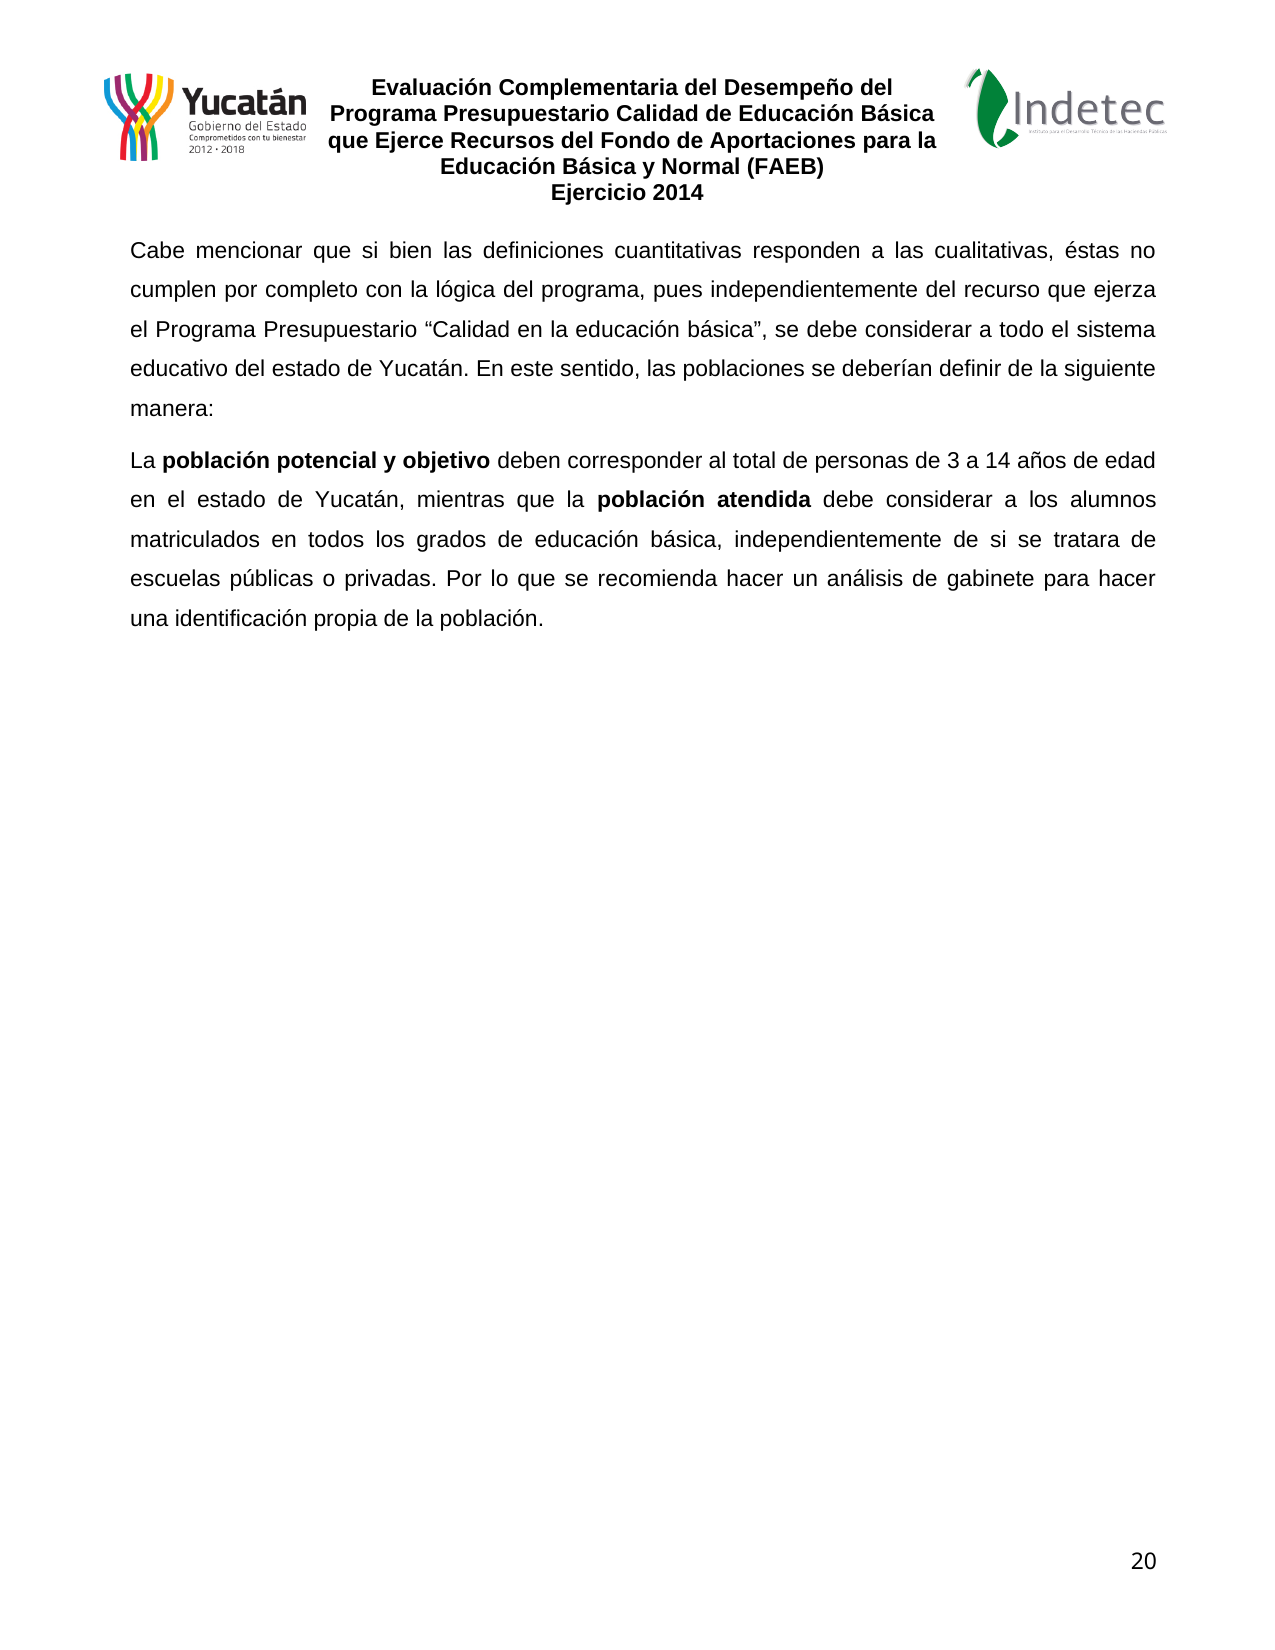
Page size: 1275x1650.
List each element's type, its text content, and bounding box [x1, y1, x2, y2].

text Cabe mencionar que si bien las definiciones cuantitativas responden a las cualitativas, éstas no cumplen por completo con la lógica del programa, pues independientemente del recurso que ejerza el Programa Presupuestario “Calidad en la educación básica”, se debe considerar a todo el sistema educativo del estado de Yucatán. En este sentido, las poblaciones se deberían definir de la siguiente manera: [130, 237, 1157, 421]
text La población potencial y objetivo deben corresponder al total de personas de 3 a 14 años de edad en el estado de Yucatán, mientras que la población atendida debe considerar a los alumnos matriculados en todos los grados de educación básica, independientemente de si se tratara de escuelas públicas o privadas. Por lo que se recomienda hacer un análisis de gabinete para hacer una identificación propia de la población. [130, 447, 1157, 631]
picture [83, 28, 325, 205]
picture [962, 63, 1172, 152]
